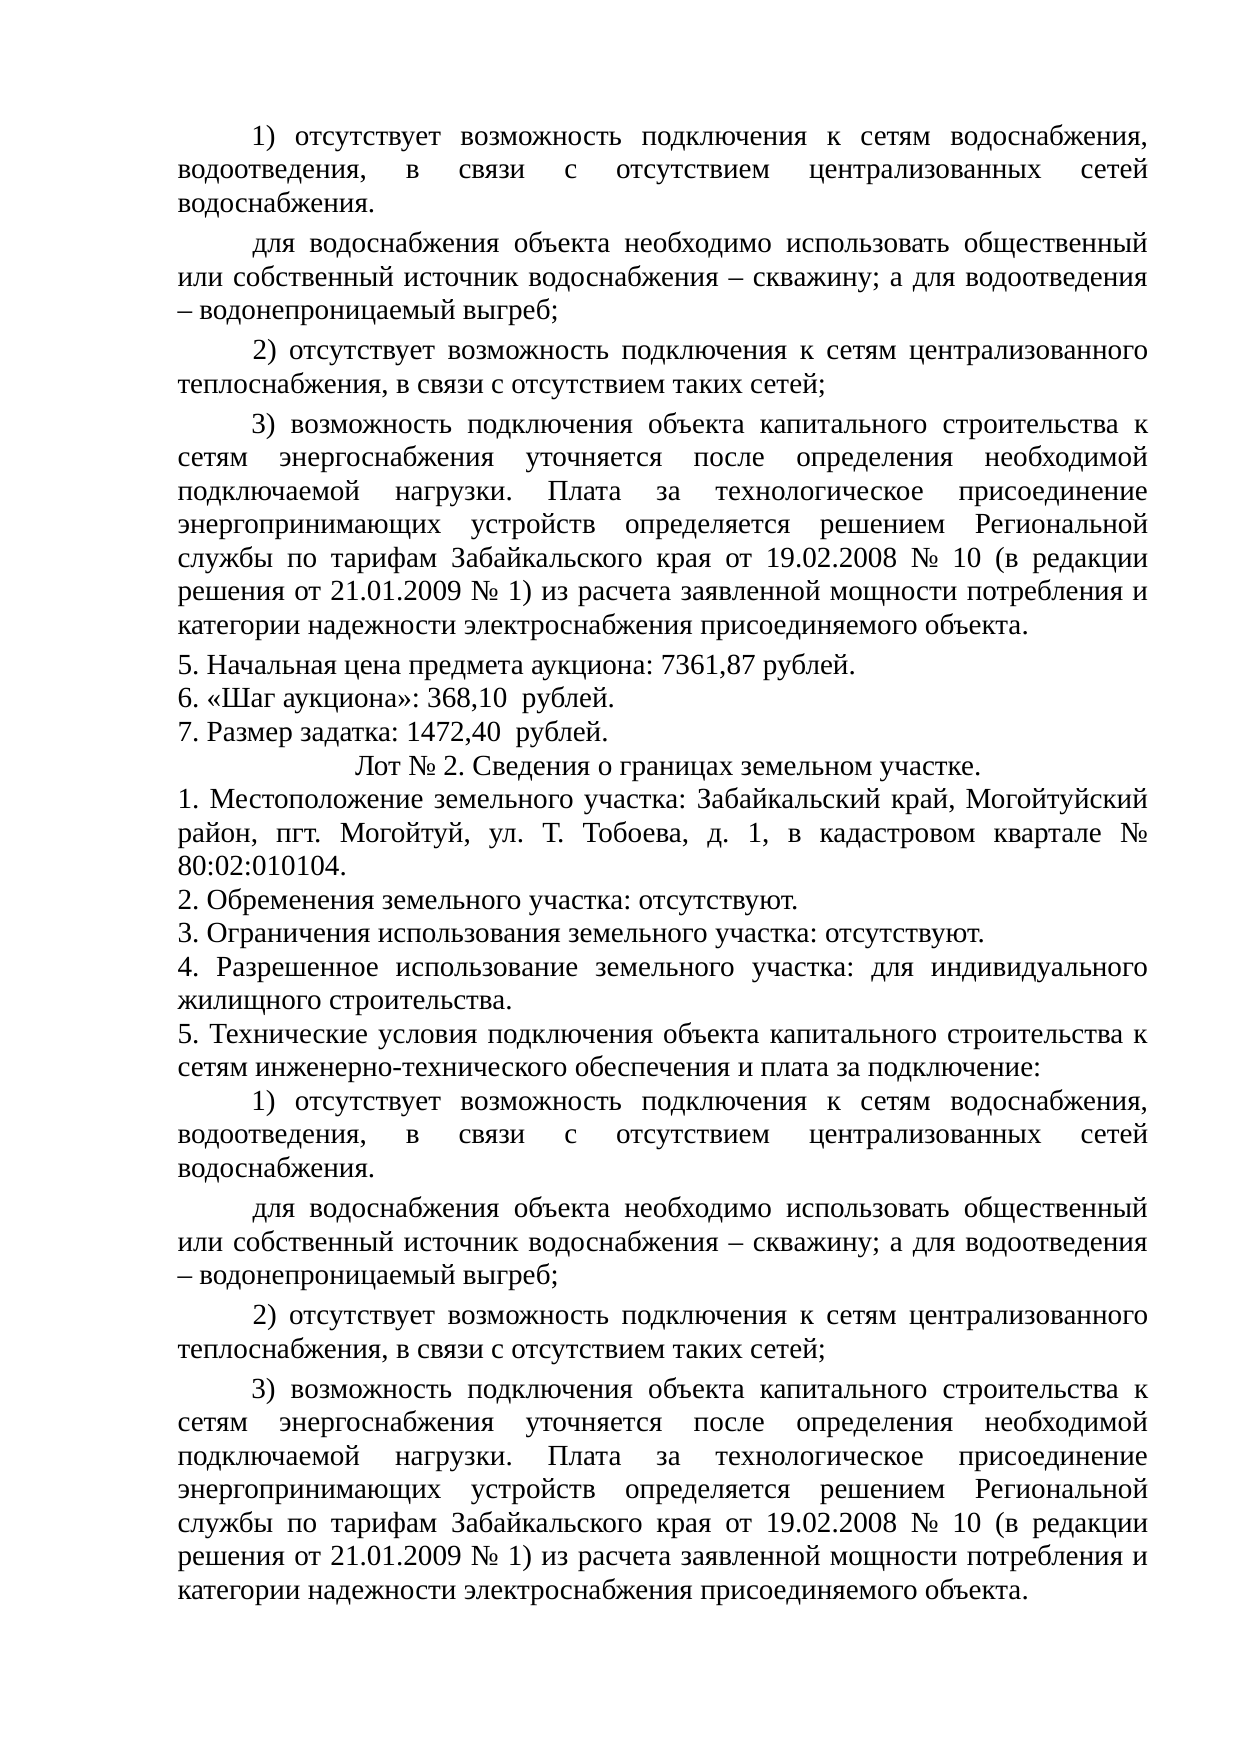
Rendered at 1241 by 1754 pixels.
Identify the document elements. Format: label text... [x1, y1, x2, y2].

text 1) отсутствует возможность подключения к сетям водоснабжения, водоотведения, в связи с отсутствием централизованных сетей водоснабжения. [177, 1083, 1149, 1184]
text 3) возможность подключения объекта капитального строительства к сетям энергоснабжения уточняется после определения необходимой подключаемой нагрузки. Плата за технологическое присоединение энергопринимающих устройств определяется решением Региональной службы по тарифам Забайкальского края от 19.02.2008 № 10 (в редакции решения от 21.01.2009 № 1) из расчета заявленной мощности потребления и категории надежности электроснабжения присоединяемого объекта. [177, 1371, 1149, 1606]
text 1) отсутствует возможность подключения к сетям водоснабжения, водоотведения, в связи с отсутствием централизованных сетей водоснабжения. [177, 118, 1149, 219]
text 3) возможность подключения объекта капитального строительства к сетям энергоснабжения уточняется после определения необходимой подключаемой нагрузки. Плата за технологическое присоединение энергопринимающих устройств определяется решением Региональной службы по тарифам Забайкальского края от 19.02.2008 № 10 (в редакции решения от 21.01.2009 № 1) из расчета заявленной мощности потребления и категории надежности электроснабжения присоединяемого объекта. [177, 406, 1149, 641]
text 2. Обременения земельного участка: отсутствуют. [177, 882, 1149, 915]
text Лот № 2. Сведения о границах земельном участке. [177, 748, 1152, 781]
text 5. Технические условия подключения объекта капитального строительства к сетям инженерно-технического обеспечения и плата за подключение: [177, 1016, 1149, 1083]
text 1. Местоположение земельного участка: Забайкальский край, Могойтуйский район, пгт. Могойтуй, ул. Т. Тобоева, д. 1, в кадастровом квартале № 80:02:010104. [177, 781, 1149, 882]
text 6. «Шаг аукциона»: 368,10 рублей. [177, 681, 1149, 714]
text 3. Ограничения использования земельного участка: отсутствуют. [177, 915, 1149, 949]
text для водоснабжения объекта необходимо использовать общественный или собственный источник водоснабжения – скважину; а для водоотведения – водонепроницаемый выгреб; [177, 1190, 1149, 1291]
text 7. Размер задатка: 1472,40 рублей. [177, 714, 1149, 748]
text 4. Разрешенное использование земельного участка: для индивидуального жилищного строительства. [177, 949, 1149, 1016]
text 2) отсутствует возможность подключения к сетям централизованного теплоснабжения, в связи с отсутствием таких сетей; [177, 332, 1149, 399]
text 2) отсутствует возможность подключения к сетям централизованного теплоснабжения, в связи с отсутствием таких сетей; [177, 1297, 1149, 1364]
text 5. Начальная цена предмета аукциона: 7361,87 рублей. [177, 647, 1149, 681]
text для водоснабжения объекта необходимо использовать общественный или собственный источник водоснабжения – скважину; а для водоотведения – водонепроницаемый выгреб; [177, 225, 1149, 326]
